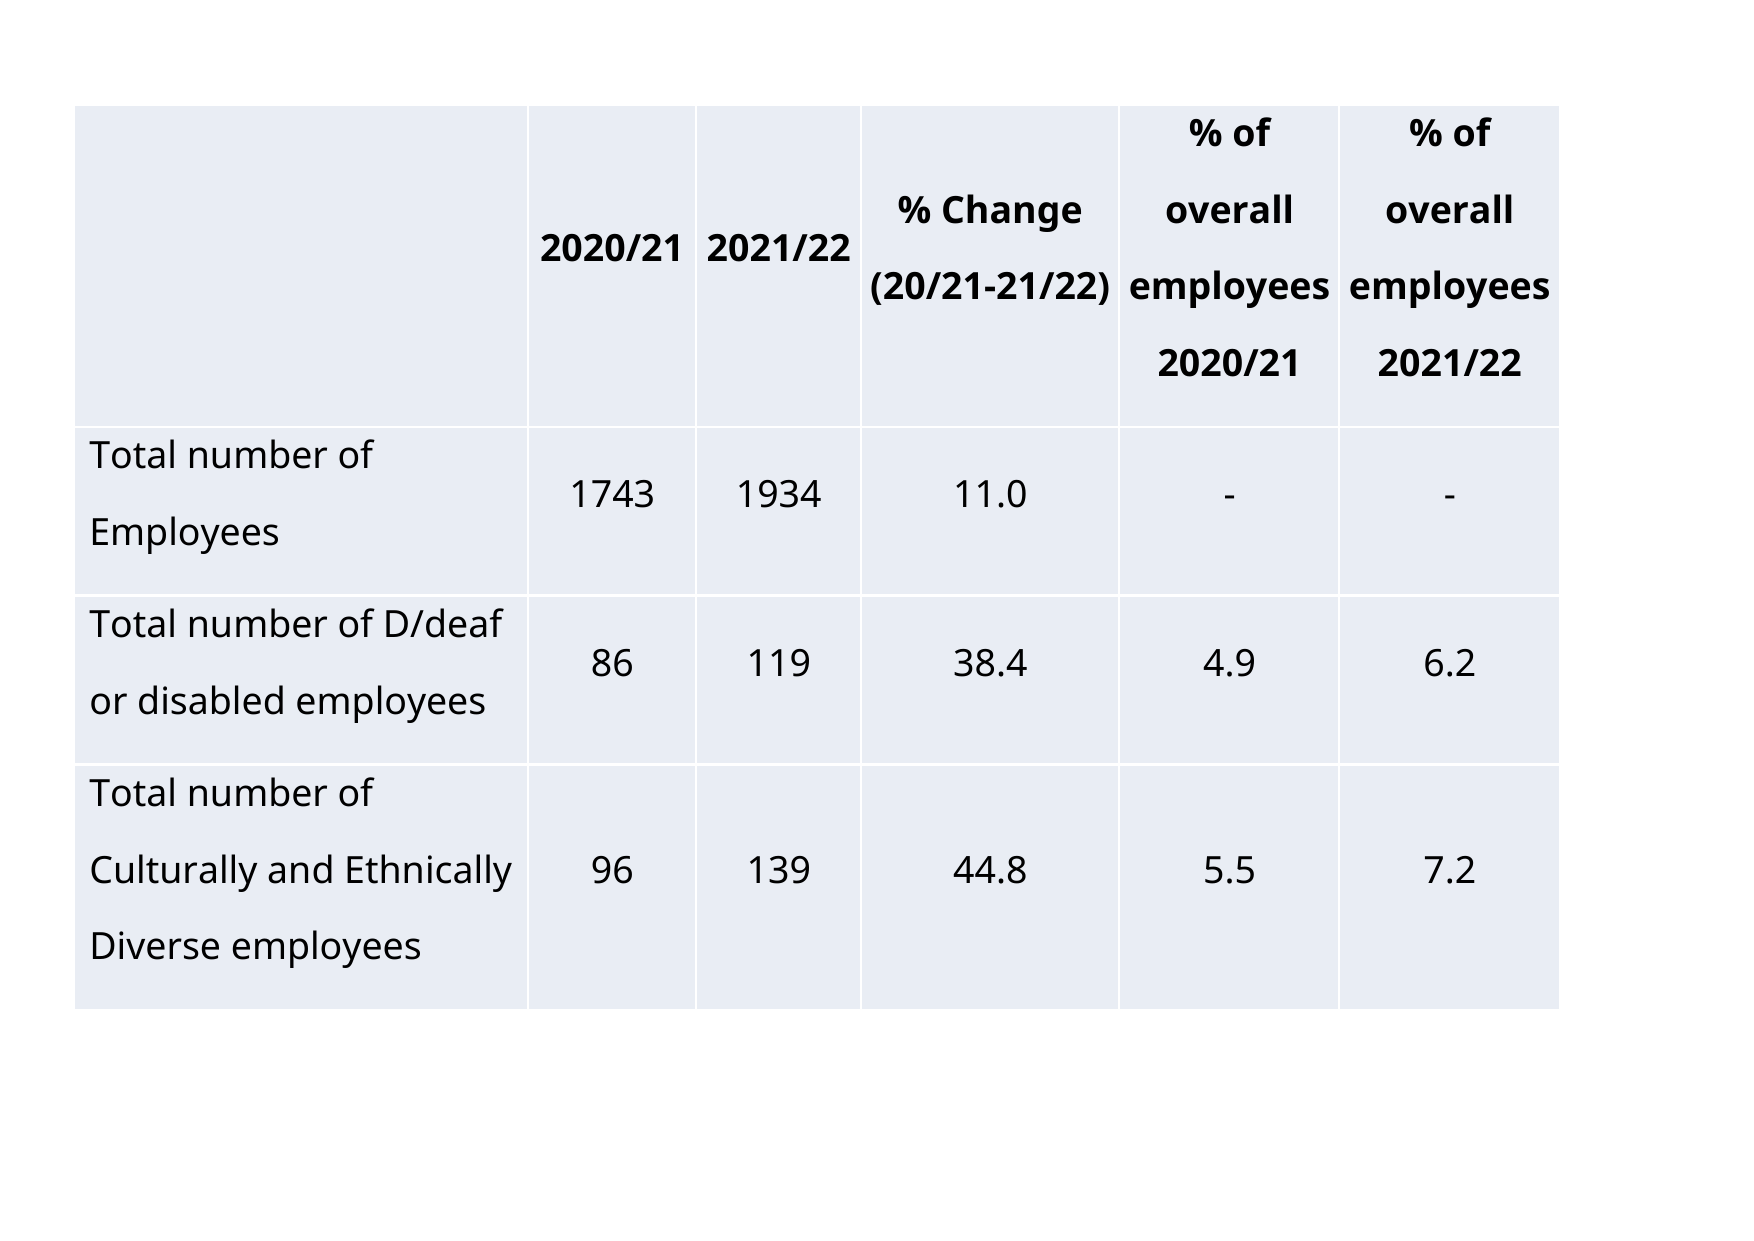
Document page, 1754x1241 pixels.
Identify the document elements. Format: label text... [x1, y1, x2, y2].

table_cell Total number of Culturally and Ethnically Diverse employees [75, 766, 527, 1009]
table_cell 5.5 [1120, 766, 1338, 1009]
table_cell 44.8 [862, 766, 1118, 1009]
table_cell - [1340, 428, 1559, 594]
table_cell 1743 [529, 428, 695, 594]
table_cell 1934 [697, 428, 860, 594]
table_cell 38.4 [862, 597, 1118, 763]
table_cell 86 [529, 597, 695, 763]
table_cell - [1120, 428, 1338, 594]
table_cell 96 [529, 766, 695, 1009]
table_header % of overall employees 2021/22 [1340, 106, 1559, 426]
table_cell 139 [697, 766, 860, 1009]
table_cell 7.2 [1340, 766, 1559, 1009]
table_cell 119 [697, 597, 860, 763]
table_cell Total number of D/deaf or disabled employees [75, 597, 527, 763]
table_cell Total number of Employees [75, 428, 527, 594]
table_header % Change (20/21-21/22) [862, 106, 1118, 426]
table_header 2021/22 [697, 106, 860, 426]
table_cell 11.0 [862, 428, 1118, 594]
table_header [75, 106, 527, 426]
table_cell 4.9 [1120, 597, 1338, 763]
table_header 2020/21 [529, 106, 695, 426]
table_cell 6.2 [1340, 597, 1559, 763]
table_header % of overall employees 2020/21 [1120, 106, 1338, 426]
